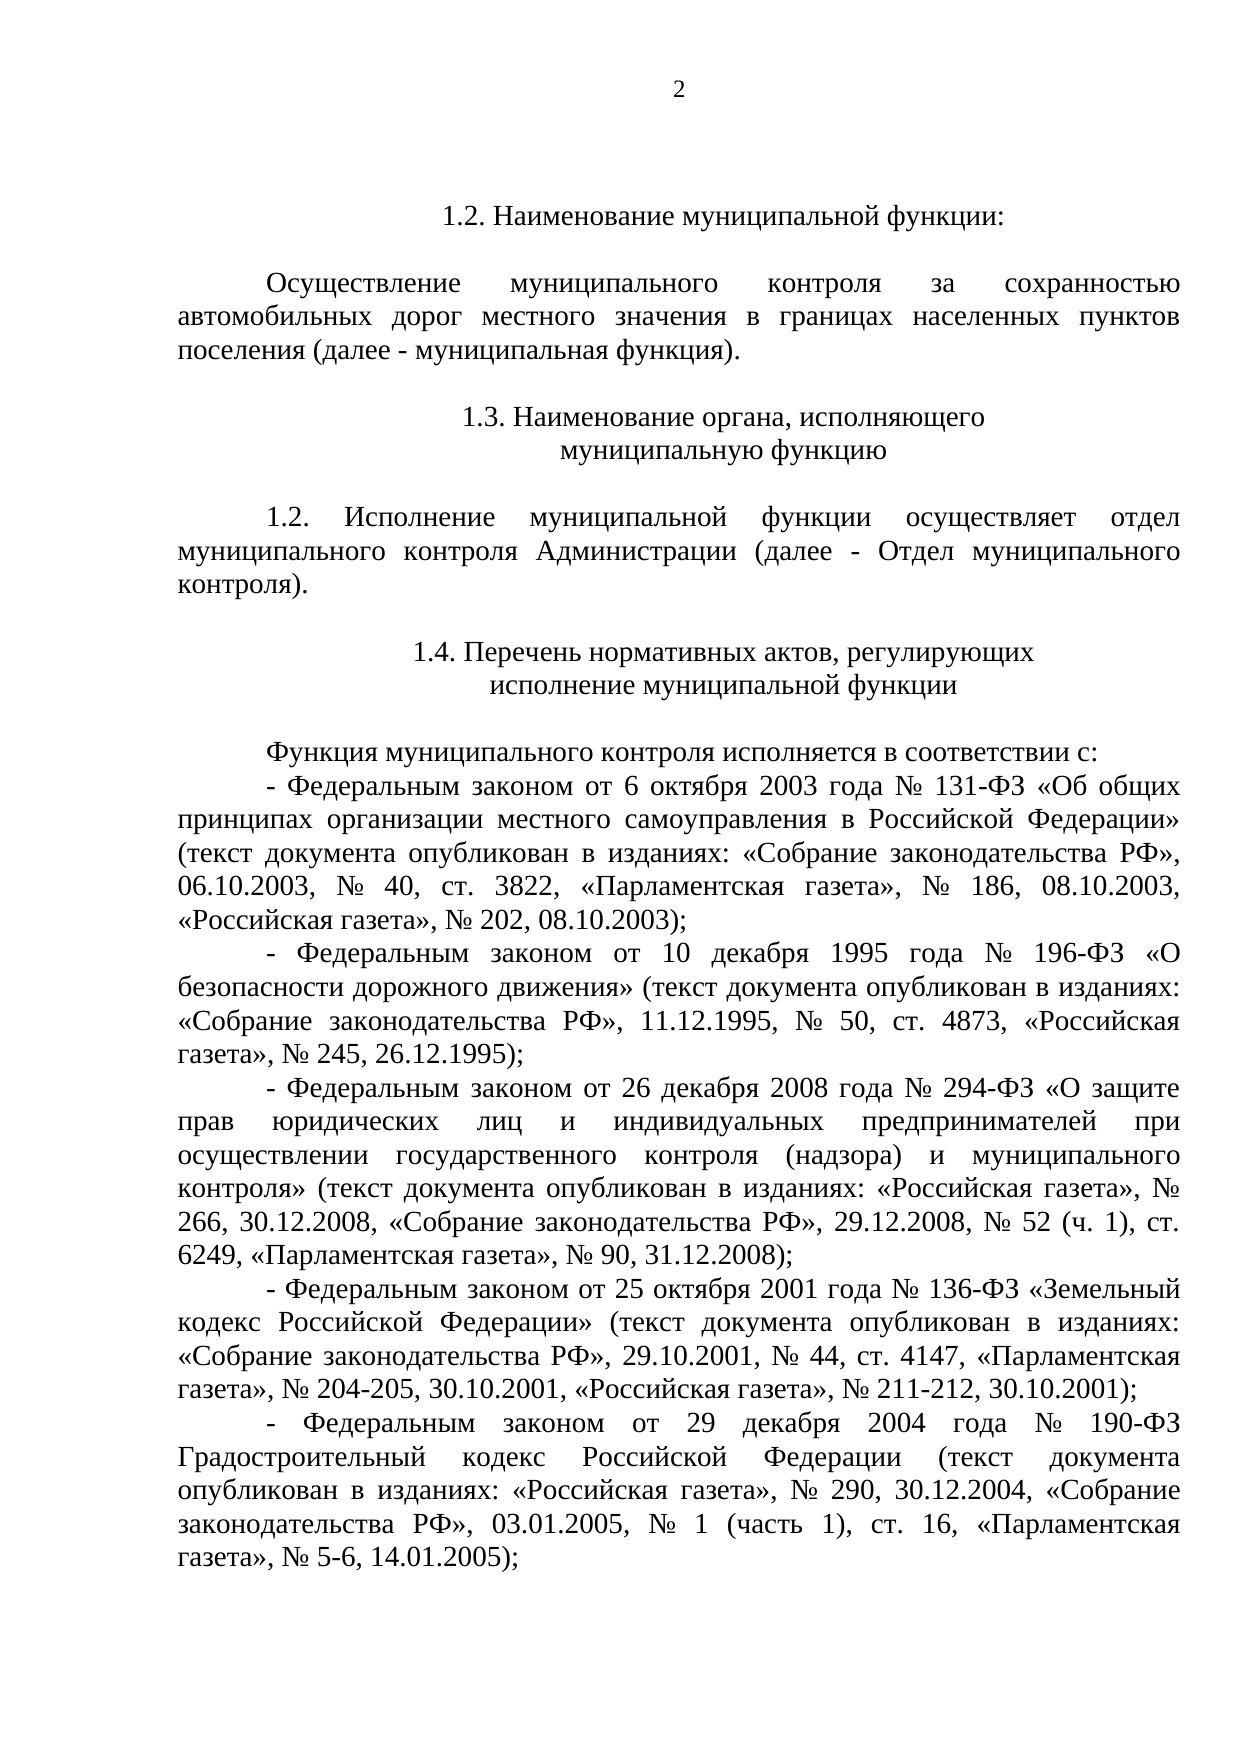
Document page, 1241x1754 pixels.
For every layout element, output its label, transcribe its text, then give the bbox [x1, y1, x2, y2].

text - Федеральным законом от 6 октября 2003 года № 131-ФЗ «Об общих принципах организации местного самоуправления в Российской Федерации» (текст документа опубликован в изданиях: «Собрание законодательства РФ», 06.10.2003, № 40, ст. 3822, «Парламентская газета», № 186, 08.10.2003, «Российская газета», № 202, 08.10.2003); [177, 768, 1181, 936]
text 1.2. Наименование муниципальной функции: [177, 198, 1181, 231]
text - Федеральным законом от 10 декабря 1995 года № 196-ФЗ «О безопасности дорожного движения» (текст документа опубликован в изданиях: «Собрание законодательства РФ», 11.12.1995, № 50, ст. 4873, «Российская газета», № 245, 26.12.1995); [177, 936, 1181, 1070]
text - Федеральным законом от 25 октября 2001 года № 136-ФЗ «Земельный кодекс Российской Федерации» (текст документа опубликован в изданиях: «Собрание законодательства РФ», 29.10.2001, № 44, ст. 4147, «Парламентская газета», № 204-205, 30.10.2001, «Российская газета», № 211-212, 30.10.2001); [177, 1271, 1181, 1405]
text - Федеральным законом от 29 декабря 2004 года № 190-ФЗ Градостроительный кодекс Российской Федерации (текст документа опубликован в изданиях: «Российская газета», № 290, 30.12.2004, «Собрание законодательства РФ», 03.01.2005, № 1 (часть 1), ст. 16, «Парламентская газета», № 5-6, 14.01.2005); [177, 1405, 1181, 1573]
text 1.4. Перечень нормативных актов, регулирующих [177, 634, 1181, 667]
text исполнение муниципальной функции [177, 667, 1181, 701]
text Функция муниципального контроля исполняется в соответствии с: [177, 734, 1181, 768]
text 1.3. Наименование органа, исполняющего [177, 399, 1181, 432]
text - Федеральным законом от 26 декабря 2008 года № 294-ФЗ «О защите прав юридических лиц и индивидуальных предпринимателей при осуществлении государственного контроля (надзора) и муниципального контроля» (текст документа опубликован в изданиях: «Российская газета», № 266, 30.12.2008, «Собрание законодательства РФ», 29.12.2008, № 52 (ч. 1), ст. 6249, «Парламентская газета», № 90, 31.12.2008); [177, 1070, 1181, 1271]
text 1.2. Исполнение муниципальной функции осуществляет отдел муниципального контроля Администрации (далее - Отдел муниципального контроля). [177, 499, 1181, 600]
text Осуществление муниципального контроля за сохранностью автомобильных дорог местного значения в границах населенных пунктов поселения (далее - муниципальная функция). [177, 265, 1181, 365]
text муниципальную функцию [177, 432, 1181, 466]
